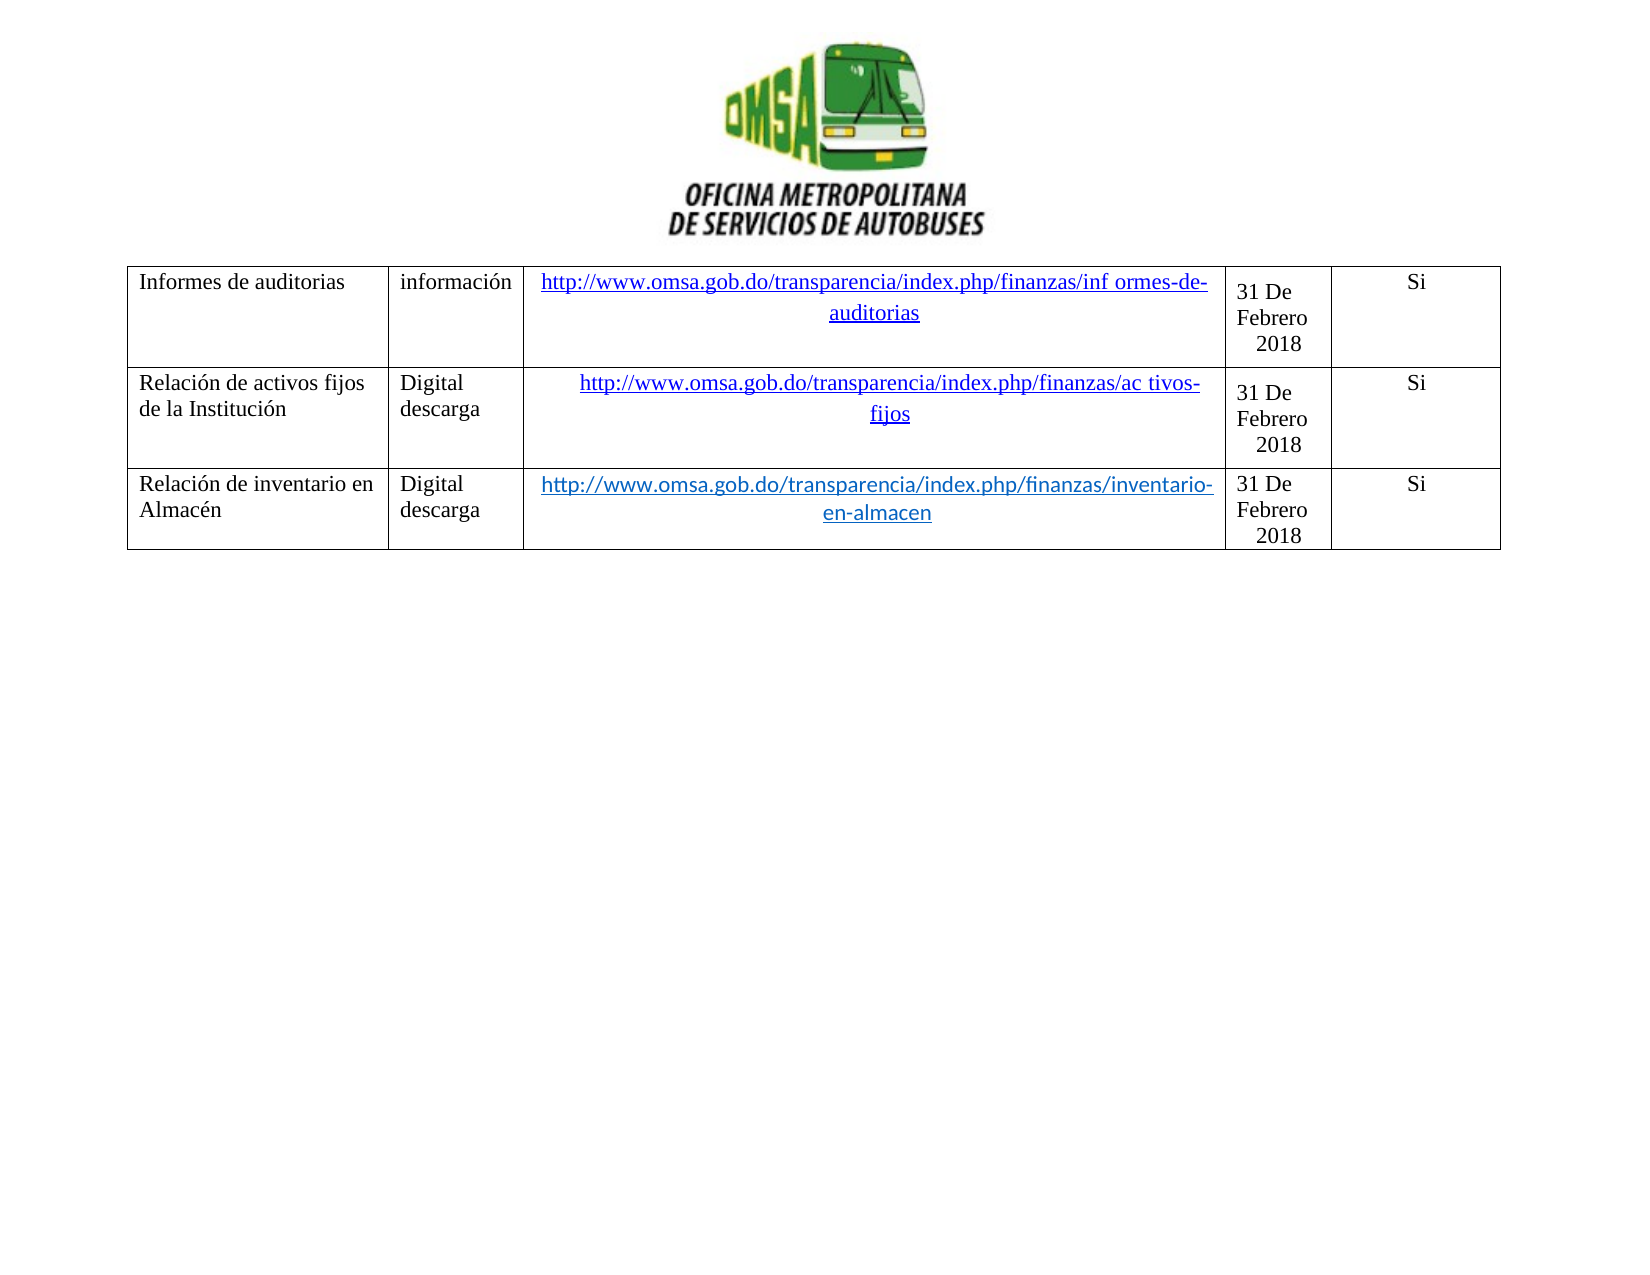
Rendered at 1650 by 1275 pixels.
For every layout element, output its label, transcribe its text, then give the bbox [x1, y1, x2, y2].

table_cell http://www.omsa.gob.do/transparencia/index.php/finanzas/ac tivos-fijos [524, 368, 1225, 468]
table_cell Informes de auditorias [128, 267, 388, 367]
table_cell Si [1332, 267, 1500, 367]
table_cell 31 De Febrero 2018 [1226, 368, 1331, 468]
table_cell http://www.omsa.gob.do/transparencia/index.php/finanzas/inventario-en-almacen [524, 469, 1225, 549]
table_cell http://www.omsa.gob.do/transparencia/index.php/finanzas/inf ormes-de-auditorias [524, 267, 1225, 367]
table_cell Si [1332, 368, 1500, 468]
table_cell 31 De Febrero 2018 [1226, 267, 1331, 367]
picture [645, 32, 1008, 250]
table_cell 31 De Febrero 2018 [1226, 469, 1331, 549]
table_cell Relación de inventario en Almacén [128, 469, 388, 549]
table_cell Relación de activos fijos de la Institución [128, 368, 388, 468]
table_cell Digital descarga [389, 368, 523, 468]
table_cell Si [1332, 469, 1500, 549]
table_cell información [389, 267, 523, 367]
table_cell Digital descarga [389, 469, 523, 549]
